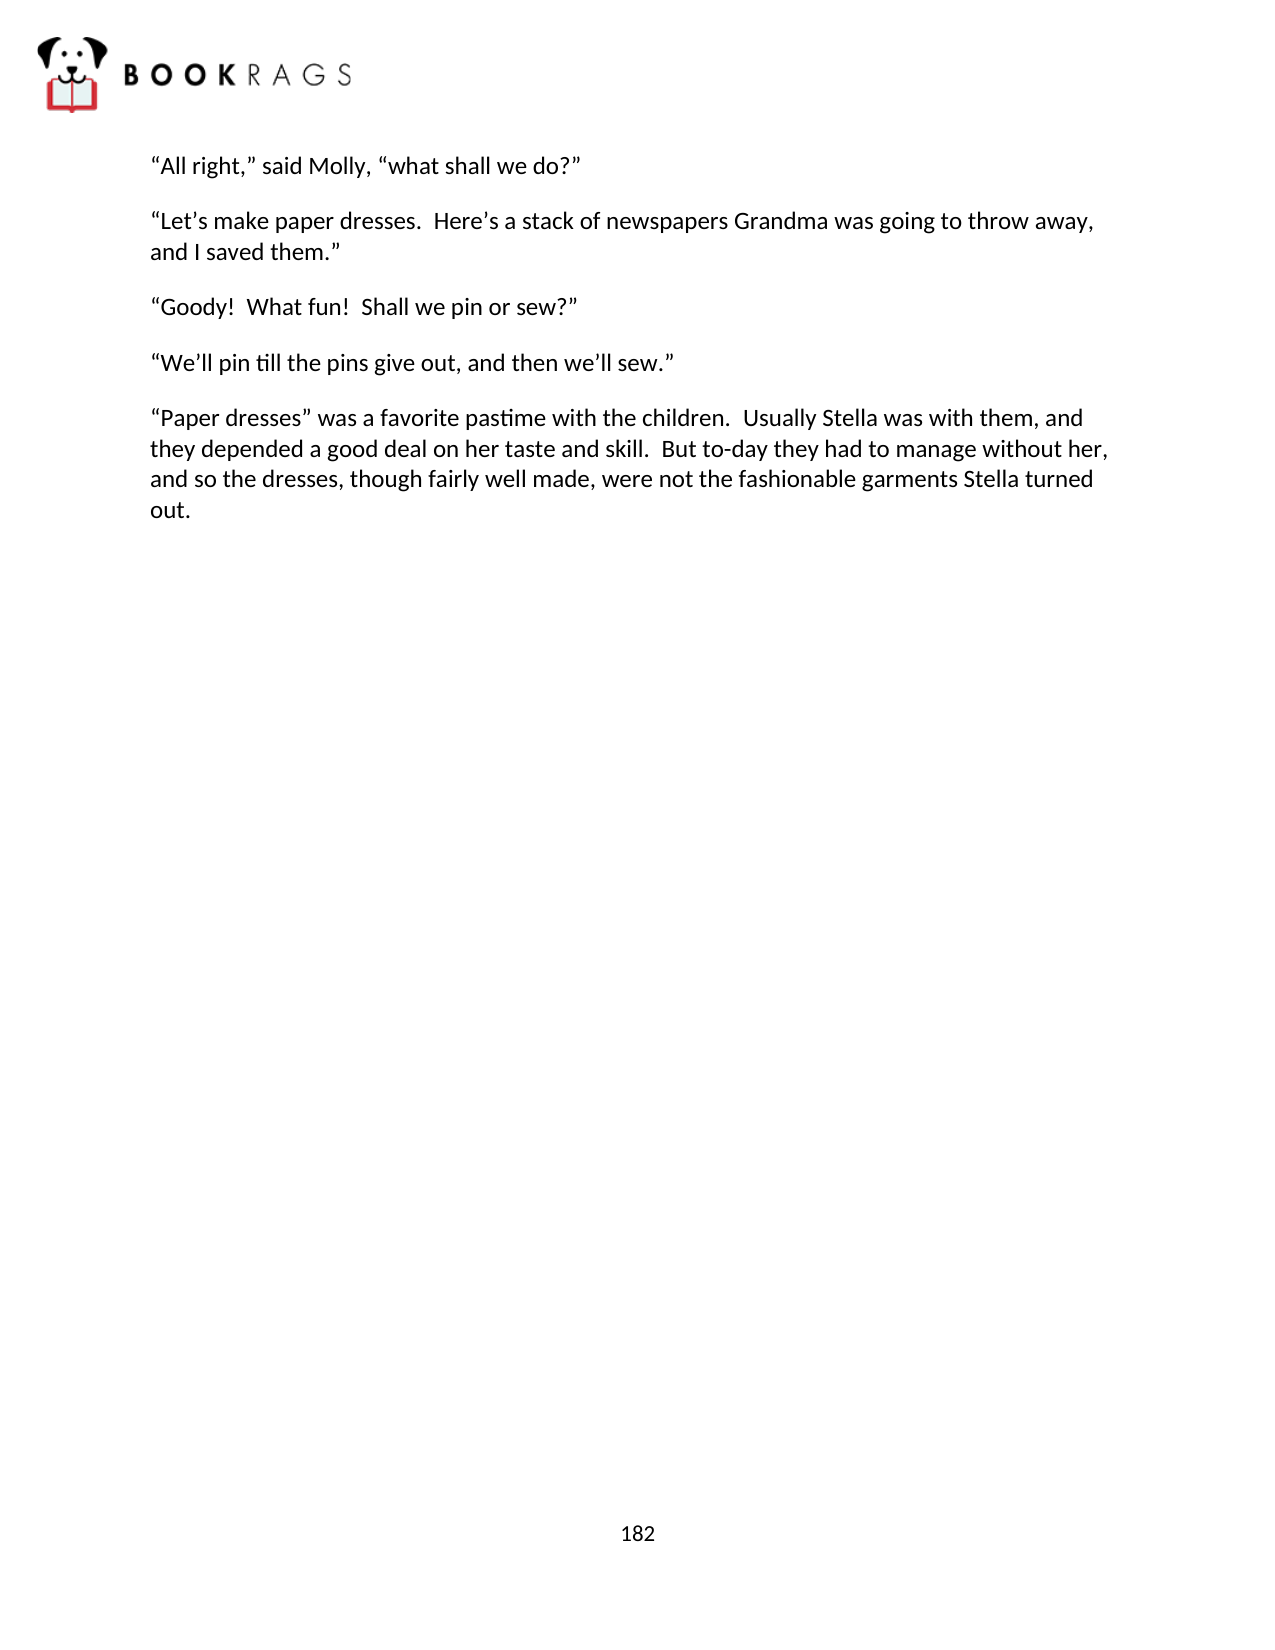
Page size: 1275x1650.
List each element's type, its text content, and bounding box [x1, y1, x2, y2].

text “All right,” said Molly, “what shall we do?” [150, 150, 1125, 181]
picture [37, 37, 351, 113]
text “Let’s make paper dresses. Here’s a stack of newspapers Grandma was going to throw away, and I saved them.” [150, 206, 1125, 267]
text “Paper dresses” was a favorite pastime with the children. Usually Stella was with them, and they depended a good deal on her taste and skill. But to-day they had to manage without her, and so the dresses, though fairly well made, were not the fashionable garments Stella turned out. [150, 403, 1125, 525]
text “Goody! What fun! Shall we pin or sew?” [150, 292, 1125, 322]
text “We’ll pin till the pins give out, and then we’ll sew.” [150, 347, 1125, 378]
